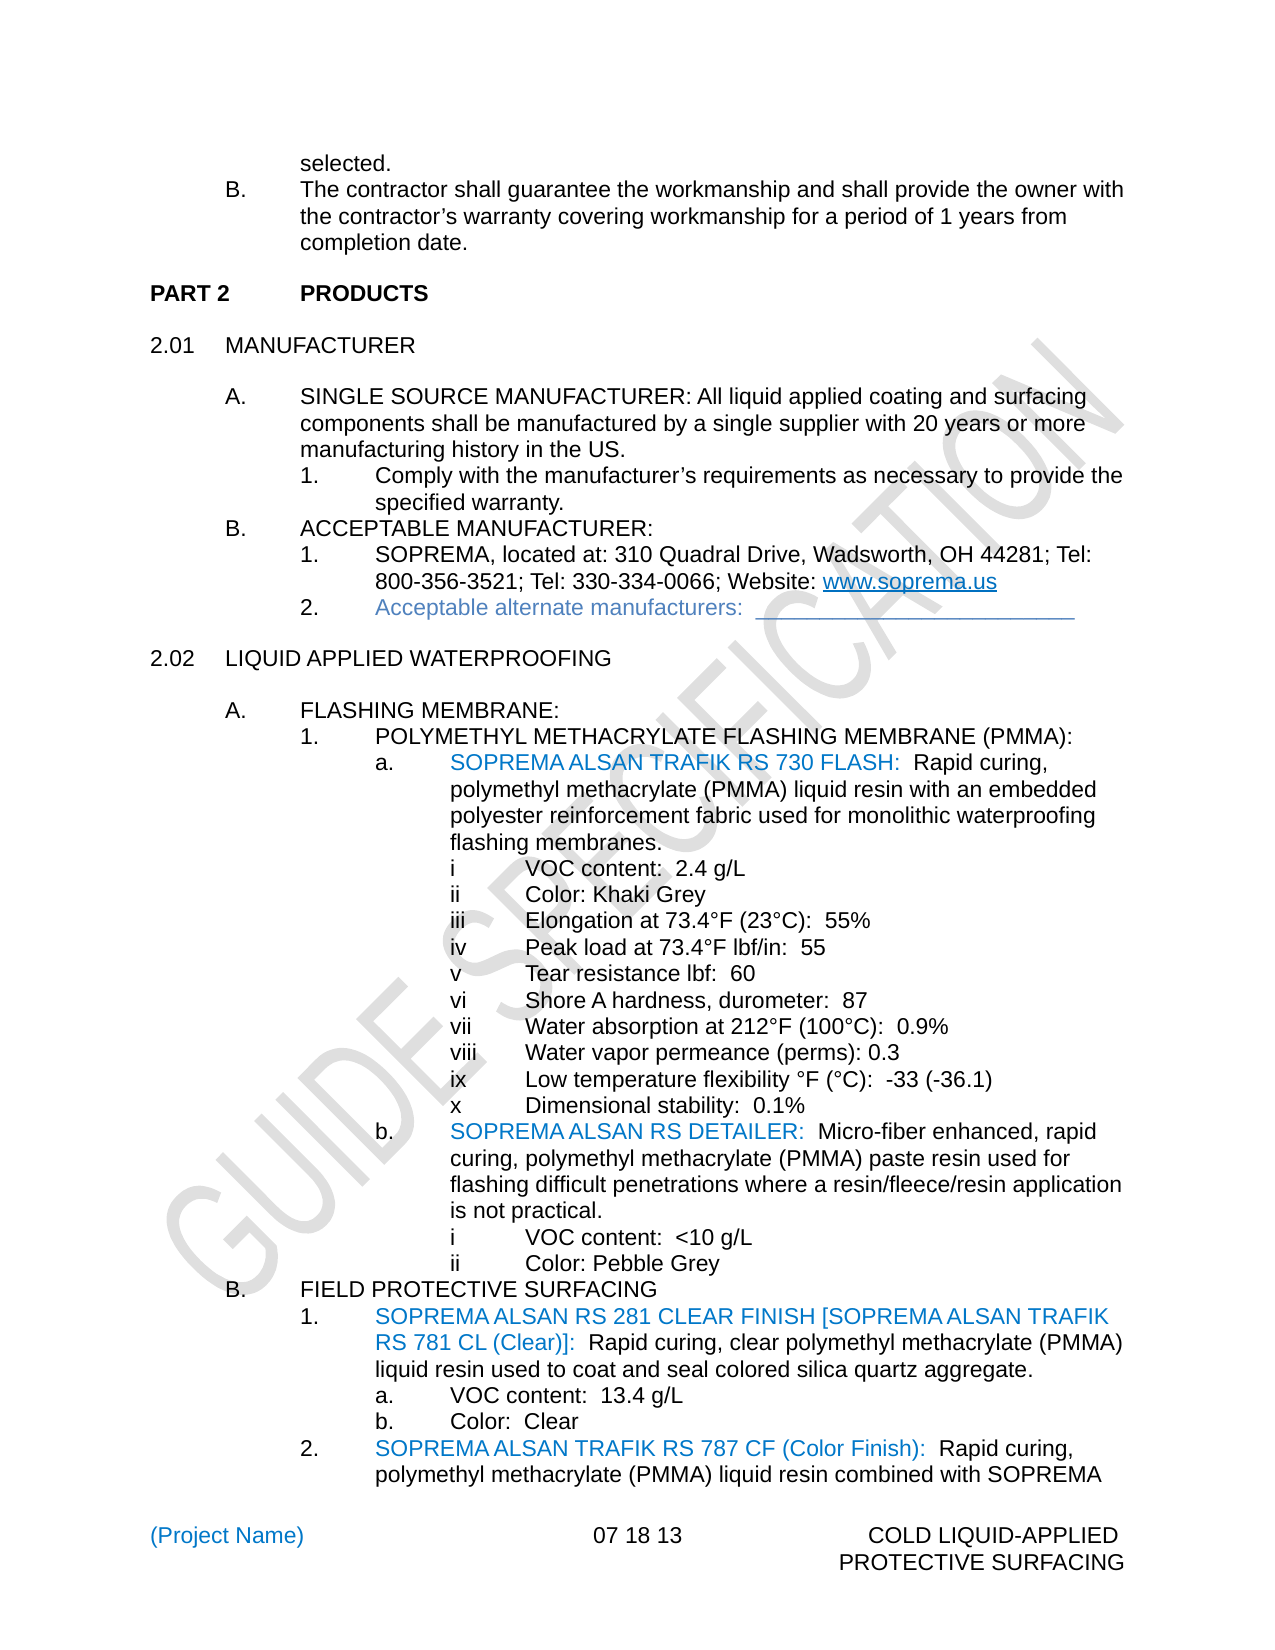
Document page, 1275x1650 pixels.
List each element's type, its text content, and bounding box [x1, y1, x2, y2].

subtitle VOC content: 13.4 g/L [375, 1382, 1125, 1408]
subtitle Color: Khaki Grey [450, 881, 1125, 907]
subtitle Water absorption at 212°F (100°C): 0.9% [450, 1013, 1125, 1039]
subtitle MANUFACTURER [150, 332, 1125, 358]
subtitle SINGLE SOURCE MANUFACTURER: All liquid applied coating and surfacing components shall be manufactured by a single supplier with 20 years or more manufacturing history in the US. [225, 383, 1125, 462]
subtitle Acceptable alternate manufacturers: _________________________ [300, 594, 1125, 620]
subtitle Shore A hardness, durometer: 87 [450, 987, 1125, 1013]
subtitle Tear resistance lbf: 60 [450, 960, 1125, 987]
subtitle SOPREMA ALSAN RS DETAILER: Micro-fiber enhanced, rapid curing, polymethyl methacrylate (PMMA) paste resin used for flashing difficult penetrations where a resin/fleece/resin application is not practical. [375, 1118, 1125, 1224]
subtitle VOC content: <10 g/L [450, 1224, 1125, 1250]
subtitle Comply with the manufacturer’s requirements as necessary to provide the specified warranty. [300, 462, 1125, 515]
subtitle SOPREMA, located at: 310 Quadral Drive, Wadsworth, OH 44281; Tel: 800-356-3521; Tel: 330-334-0066; Website: www.soprema.us [300, 541, 1125, 594]
subtitle SOPREMA ALSAN TRAFIK RS 730 FLASH: Rapid curing, polymethyl methacrylate (PMMA) liquid resin with an embedded polyester reinforcement fabric used for monolithic waterproofing flashing membranes. [375, 749, 1125, 855]
subtitle Low temperature flexibility °F (°C): -33 (-36.1) [450, 1066, 1125, 1092]
subtitle The contractor shall guarantee the workmanship and shall provide the owner with the contractor’s warranty covering workmanship for a period of 1 years from completion date. [225, 176, 1125, 255]
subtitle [225, 150, 1125, 176]
subtitle FLASHING MEMBRANE: [225, 697, 1125, 723]
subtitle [300, 1434, 1125, 1487]
subtitle PRODUCTS [150, 280, 1125, 307]
subtitle VOC content: 2.4 g/L [450, 855, 1125, 881]
subtitle POLYMETHYL METHACRYLATE FLASHING MEMBRANE (PMMA): [300, 723, 1125, 749]
subtitle Elongation at 73.4°F (23°C): 55% [450, 907, 1125, 934]
subtitle SOPREMA ALSAN RS 281 CLEAR FINISH [SOPREMA ALSAN TRAFIK RS 781 CL (Clear)]: Rapid curing, clear polymethyl methacrylate (PMMA) liquid resin used to coat and seal colored silica quartz aggregate. [300, 1303, 1125, 1382]
subtitle LIQUID APPLIED WATERPROOFING [150, 645, 1125, 672]
subtitle Water vapor permeance (perms): 0.3 [450, 1039, 1125, 1066]
subtitle Color: Pebble Grey [450, 1250, 1125, 1276]
subtitle ACCEPTABLE MANUFACTURER: [225, 515, 1125, 541]
subtitle Peak load at 73.4°F lbf/in: 55 [450, 934, 1125, 960]
subtitle FIELD PROTECTIVE SURFACING [225, 1276, 1125, 1303]
subtitle Dimensional stability: 0.1% [450, 1092, 1125, 1118]
subtitle Color: Clear [375, 1408, 1125, 1434]
